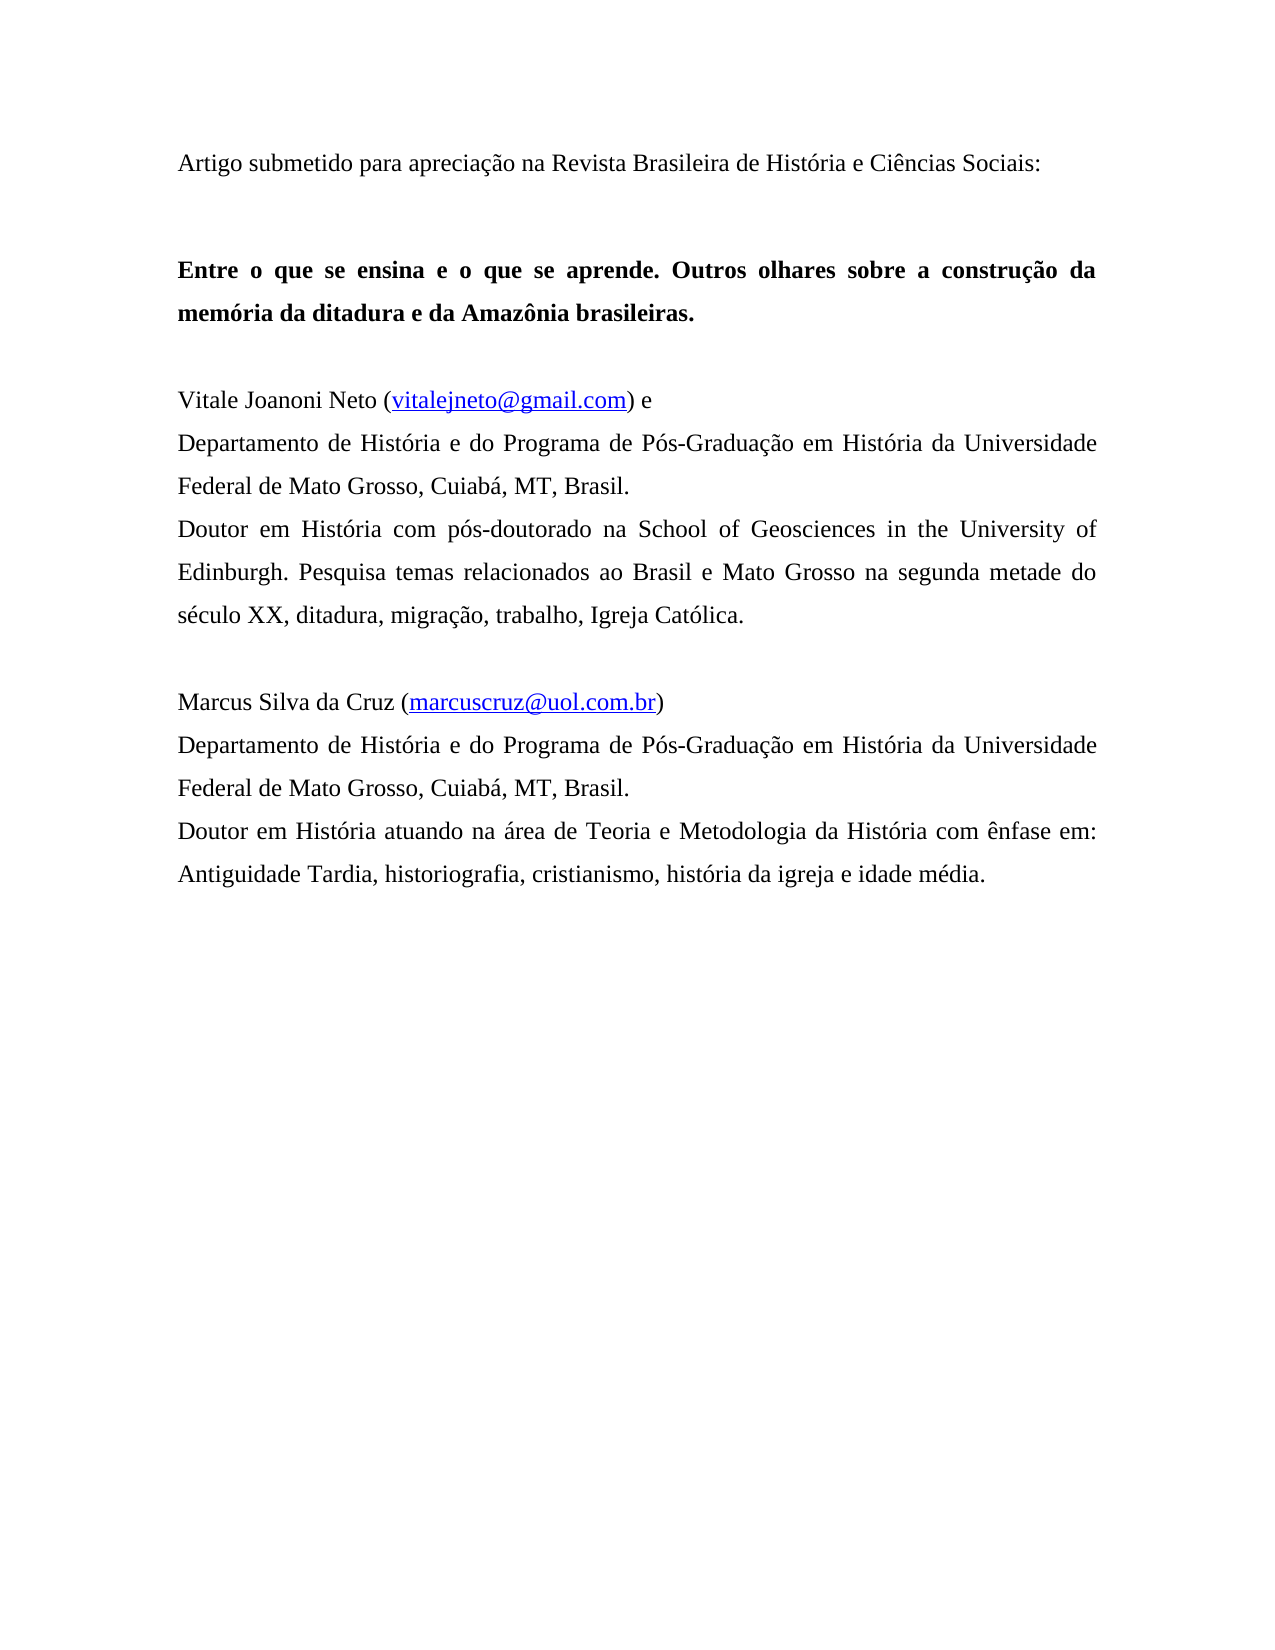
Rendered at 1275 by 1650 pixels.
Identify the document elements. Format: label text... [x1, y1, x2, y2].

text Artigo submetido para apreciação na Revista Brasileira de História e Ciências Sociais: [177, 148, 1098, 176]
text Departamento de História e do Programa de Pós-Graduação em História da Universidade Federal de Mato Grosso, Cuiabá, MT, Brasil. [177, 730, 1098, 802]
text Entre o que se ensina e o que se aprende. Outros olhares sobre a construção da memória da ditadura e da Amazônia brasileiras. [177, 255, 1098, 327]
text Marcus Silva da Cruz (marcuscruz@uol.com.br) [177, 687, 1098, 715]
text Departamento de História e do Programa de Pós-Graduação em História da Universidade Federal de Mato Grosso, Cuiabá, MT, Brasil. [177, 428, 1098, 500]
text Doutor em História atuando na área de Teoria e Metodologia da História com ênfase em: Antiguidade Tardia, historiografia, cristianismo, história da igreja e idade média. [177, 816, 1098, 888]
text Doutor em História com pós-doutorado na School of Geosciences in the University of Edinburgh. Pesquisa temas relacionados ao Brasil e Mato Grosso na segunda metade do século XX, ditadura, migração, trabalho, Igreja Católica. [177, 514, 1098, 629]
text Vitale Joanoni Neto (vitalejneto@gmail.com) e [177, 385, 1098, 413]
